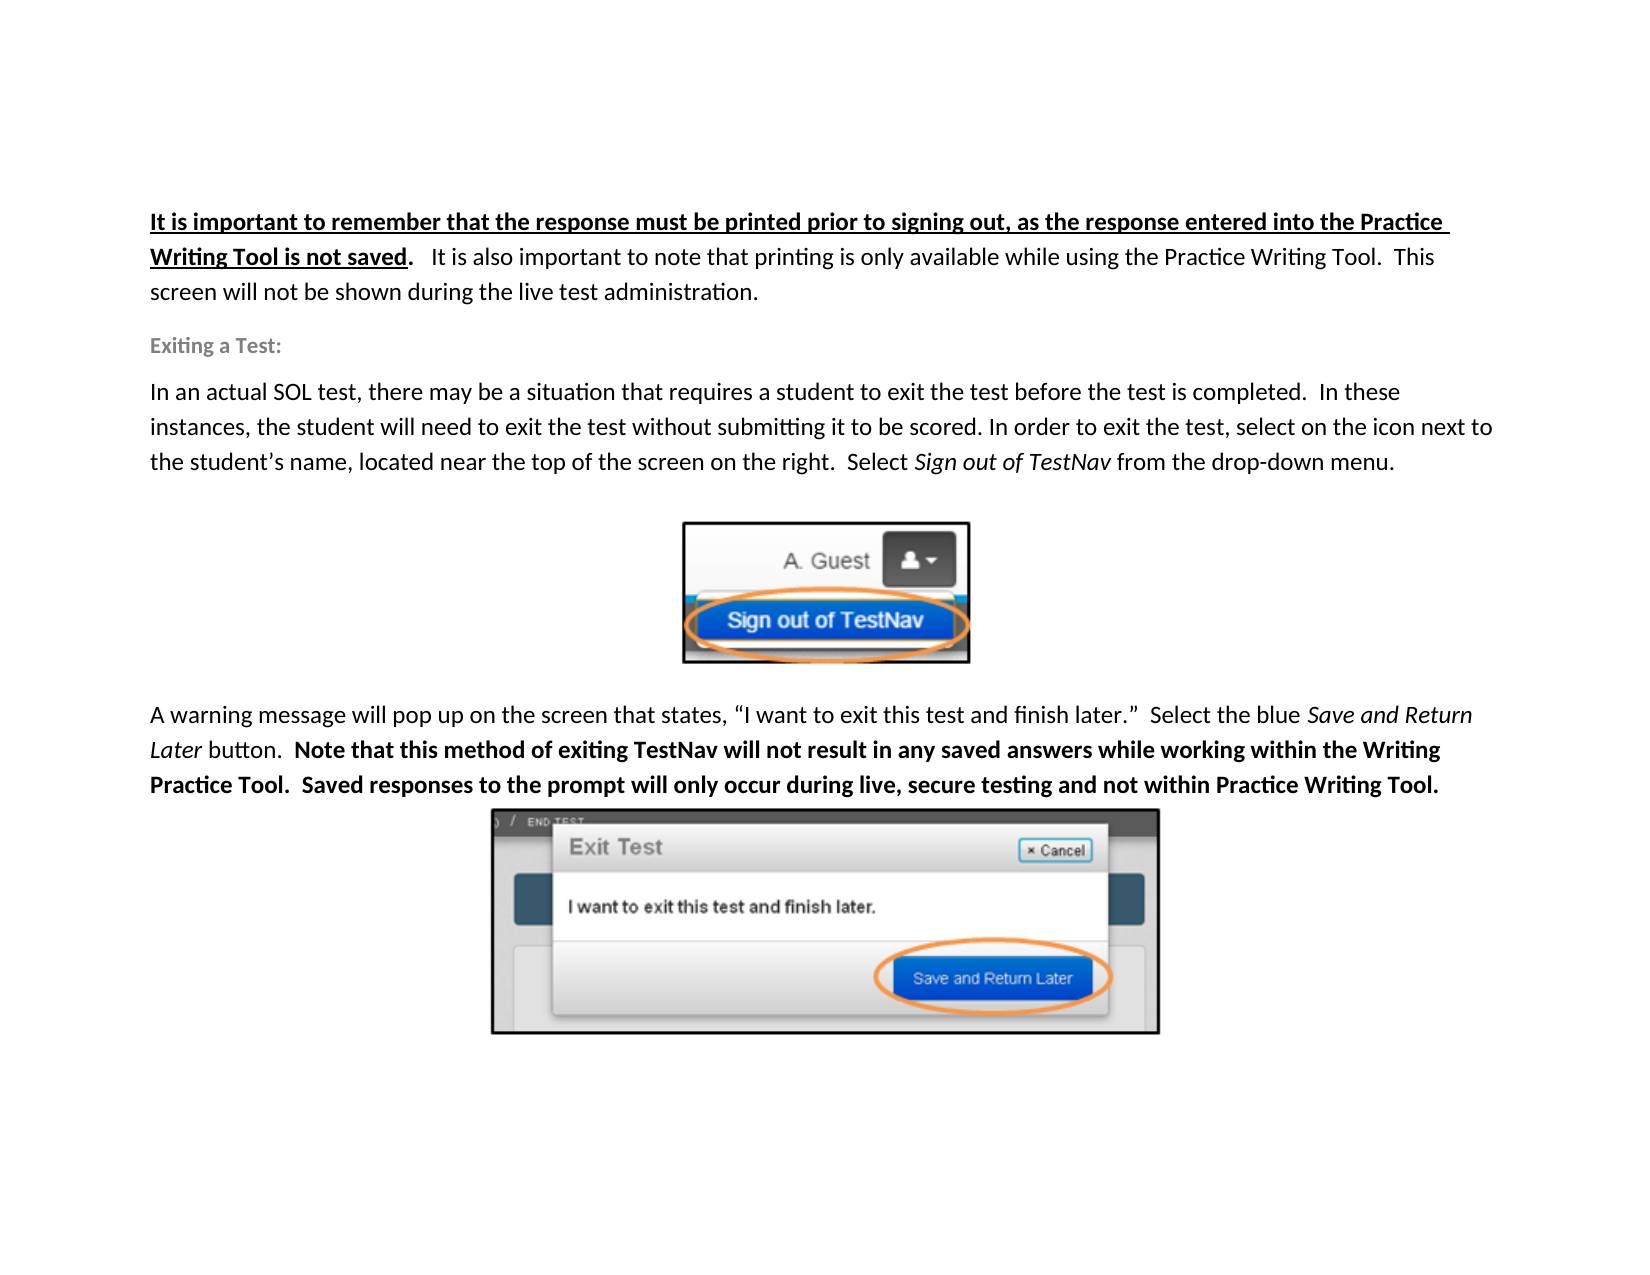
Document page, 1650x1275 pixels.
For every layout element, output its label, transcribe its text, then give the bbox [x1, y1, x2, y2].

text A warning message will pop up on the screen that states, “I want to exit this test and finish later.” Select the blue Save and Return Later button. Note that this method of exiting TestNav will not result in any saved answers while working within the Writing Practice Tool. Saved responses to the prompt will only occur during live, secure testing and not within Practice Writing Tool. [150, 699, 1500, 800]
picture [670, 511, 980, 675]
text In an actual SOL test, there may be a situation that requires a student to exit the test before the test is completed. In these instances, the student will need to exit the test without submitting it to be scored. In order to exit the test, select on the icon next to the student’s name, located near the top of the screen on the right. Select Sign out of TestNav from the drop-down menu. [150, 376, 1500, 477]
subtitle Exiting a Test: [150, 332, 1500, 360]
text It is important to remember that the response must be printed prior to signing out, as the response entered into the Practice Writing Tool is not saved. It is also important to note that printing is only available while using the Practice Writing Tool. This screen will not be shown during the live test administration. [150, 206, 1500, 306]
picture [486, 804, 1164, 1041]
